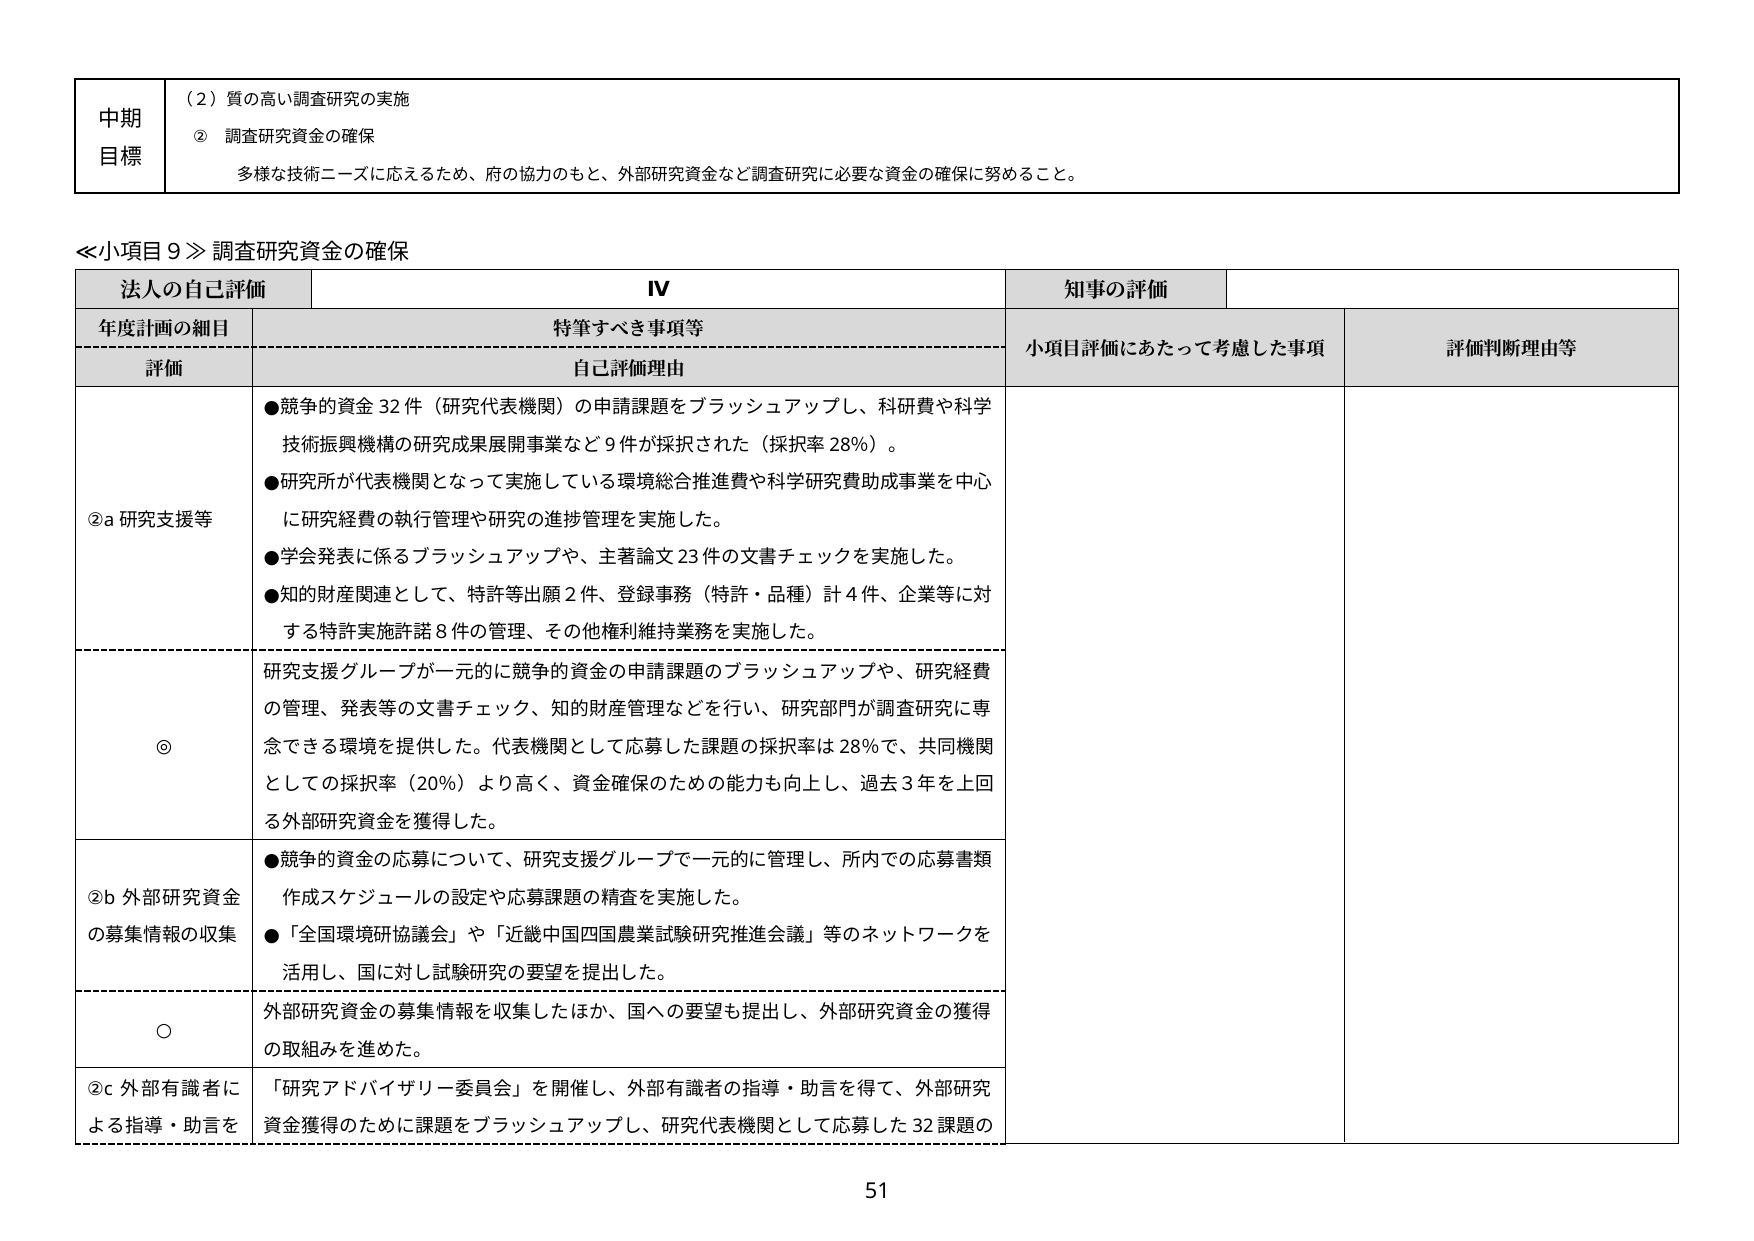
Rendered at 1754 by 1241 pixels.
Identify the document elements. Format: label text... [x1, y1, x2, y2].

table_header 中期 目標 [76, 80, 164, 192]
table_cell ②a 研究支援等 [76, 387, 252, 649]
table_cell ◎ [76, 649, 252, 839]
text ≪小項目９≫ 調査研究資金の確保 [75, 232, 1679, 269]
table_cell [76, 1068, 252, 1143]
table_header 知事の評価 [1006, 270, 1226, 308]
table_cell 評価 [76, 346, 252, 386]
table_cell [1345, 387, 1678, 1143]
table_header Ⅳ [312, 270, 1005, 308]
table_cell 小項目評価にあたって考慮した事項 [1006, 309, 1344, 386]
table_cell 特筆すべき事項等 [253, 309, 1005, 346]
table_cell 自己評価理由 [253, 346, 1005, 386]
table_cell 外部研究資金の募集情報を収集したほか、国への要望も提出し、外部研究資金の獲得の取組みを進めた。 [253, 990, 1005, 1067]
table_cell 研究支援グループが一元的に競争的資金の申請課題のブラッシュアップや、研究経費の管理、発表等の文書チェック、知的財産管理などを行い、研究部門が調査研究に専念できる環境を提供した。代表機関として応募した課題の採択率は28％で、共同機関としての採択率（20％）より高く、資金確保のための能力も向上し、過去３年を上回る外部研究資金を獲得した。 [253, 649, 1005, 839]
table_cell ●競争的資金の応募について、研究支援グループで一元的に管理し、所内での応募書類作成スケジュールの設定や応募課題の精査を実施した。 ●「全国環境研協議会」や「近畿中国四国農業試験研究推進会議」等のネットワークを活用し、国に対し試験研究の要望を提出した。 [253, 840, 1005, 990]
table_cell 評価判断理由等 [1345, 309, 1678, 386]
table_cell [253, 1068, 1005, 1143]
table_header 法人の自己評価 [76, 270, 311, 308]
table_cell [1006, 387, 1345, 1143]
table_cell ●競争的資金32件（研究代表機関）の申請課題をブラッシュアップし、科研費や科学技術振興機構の研究成果展開事業など9件が採択された（採択率28％）。 ●研究所が代表機関となって実施している環境総合推進費や科学研究費助成事業を中心に研究経費の執行管理や研究の進捗管理を実施した。 ●学会発表に係るブラッシュアップや、主著論文23件の文書チェックを実施した。 ●知的財産関連として、特許等出願２件、登録事務（特許・品種）計４件、企業等に対する特許実施許諾８件の管理、その他権利維持業務を実施した。 [253, 387, 1005, 649]
table_header [1227, 270, 1678, 308]
table_header （２）質の高い調査研究の実施 ② 調査研究資金の確保 多様な技術ニーズに応えるため、府の協力のもと、外部研究資金など調査研究に必要な資金の確保に努めること。 [166, 80, 1678, 192]
table_cell 年度計画の細目 [76, 309, 252, 346]
table_cell ○ [76, 990, 252, 1067]
table_cell ②b 外部研究資金の募集情報の収集 [76, 840, 252, 990]
